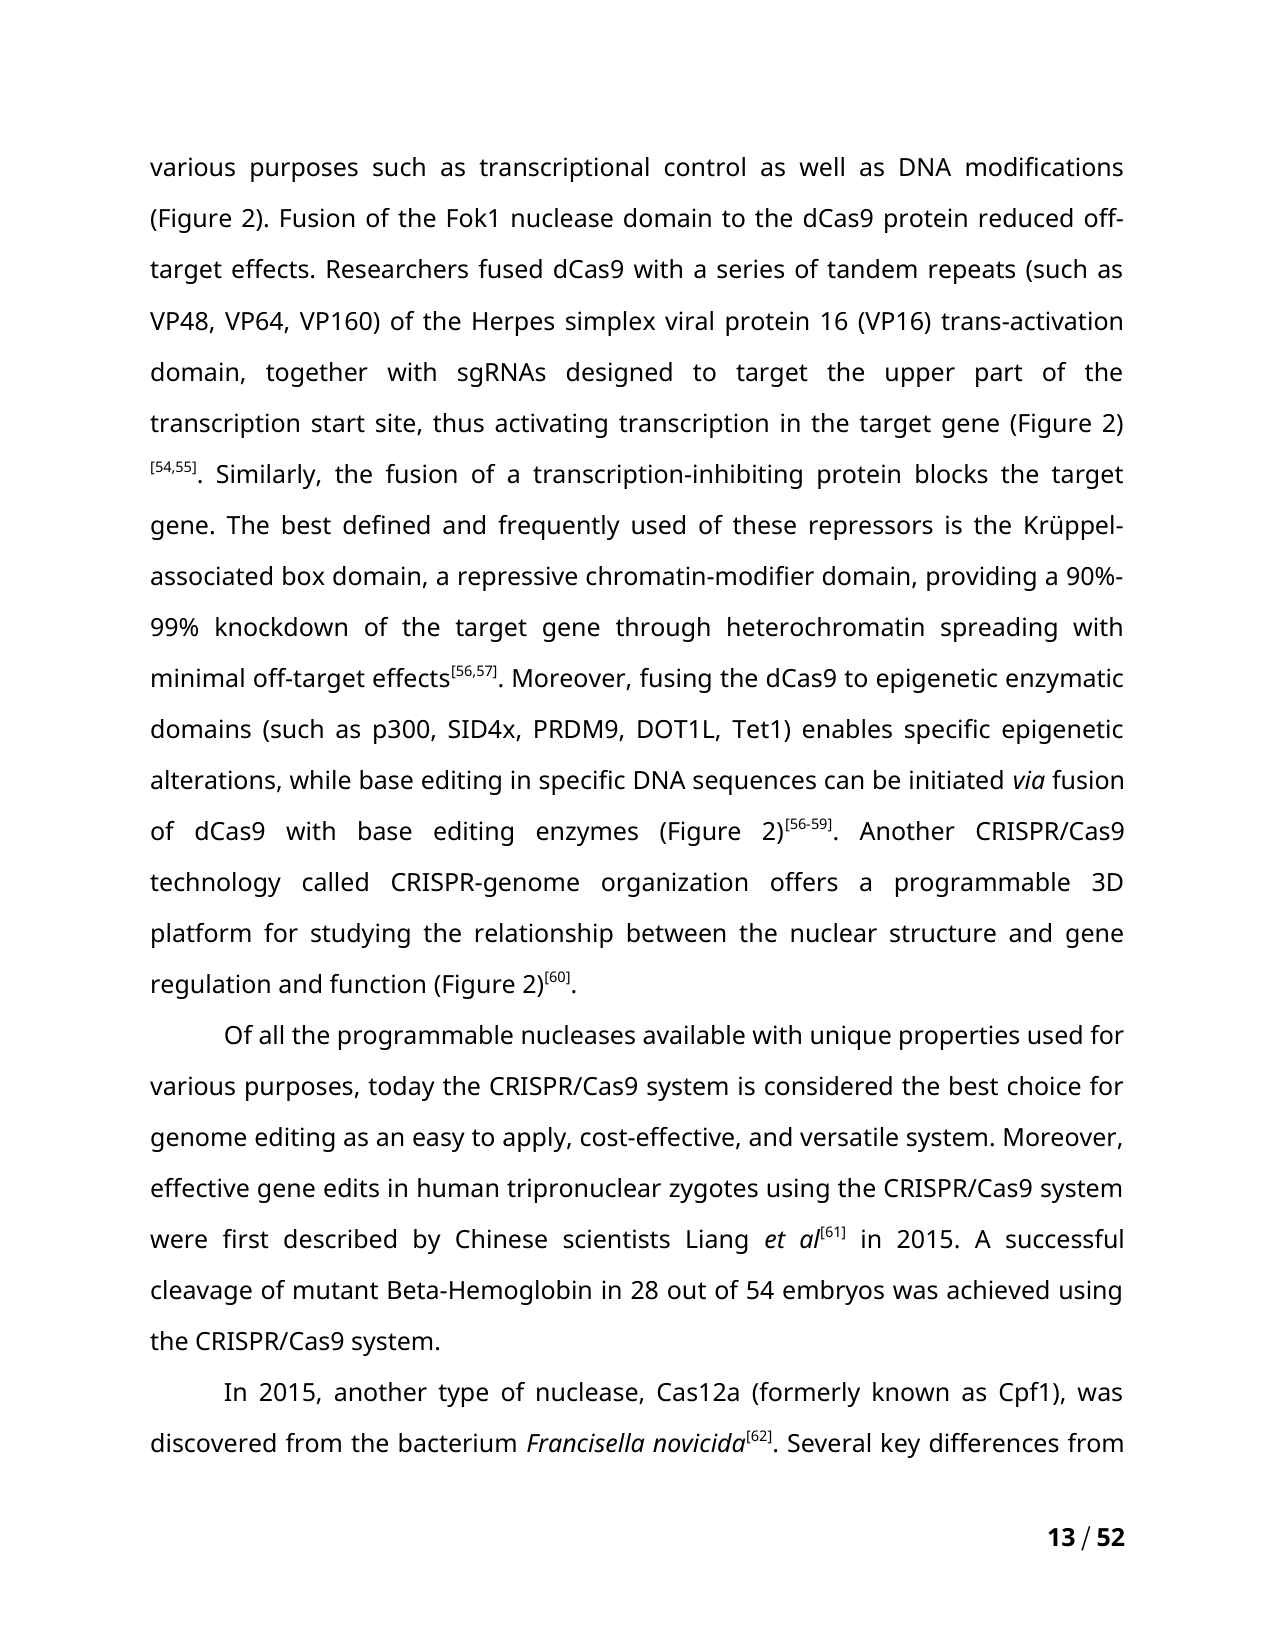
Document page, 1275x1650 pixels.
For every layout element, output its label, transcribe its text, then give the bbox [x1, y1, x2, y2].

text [150, 150, 1125, 1001]
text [150, 1375, 1125, 1460]
text Of all the programmable nucleases available with unique properties used for various purposes, today the CRISPR/Cas9 system is considered the best choice for genome editing as an easy to apply, cost-effective, and versatile system. Moreover, effective gene edits in human tripronuclear zygotes using the CRISPR/Cas9 system were first described by Chinese scientists Liang et al[61] in 2015. A successful cleavage of mutant Beta-Hemoglobin in 28 out of 54 embryos was achieved using the CRISPR/Cas9 system. [150, 1018, 1125, 1358]
